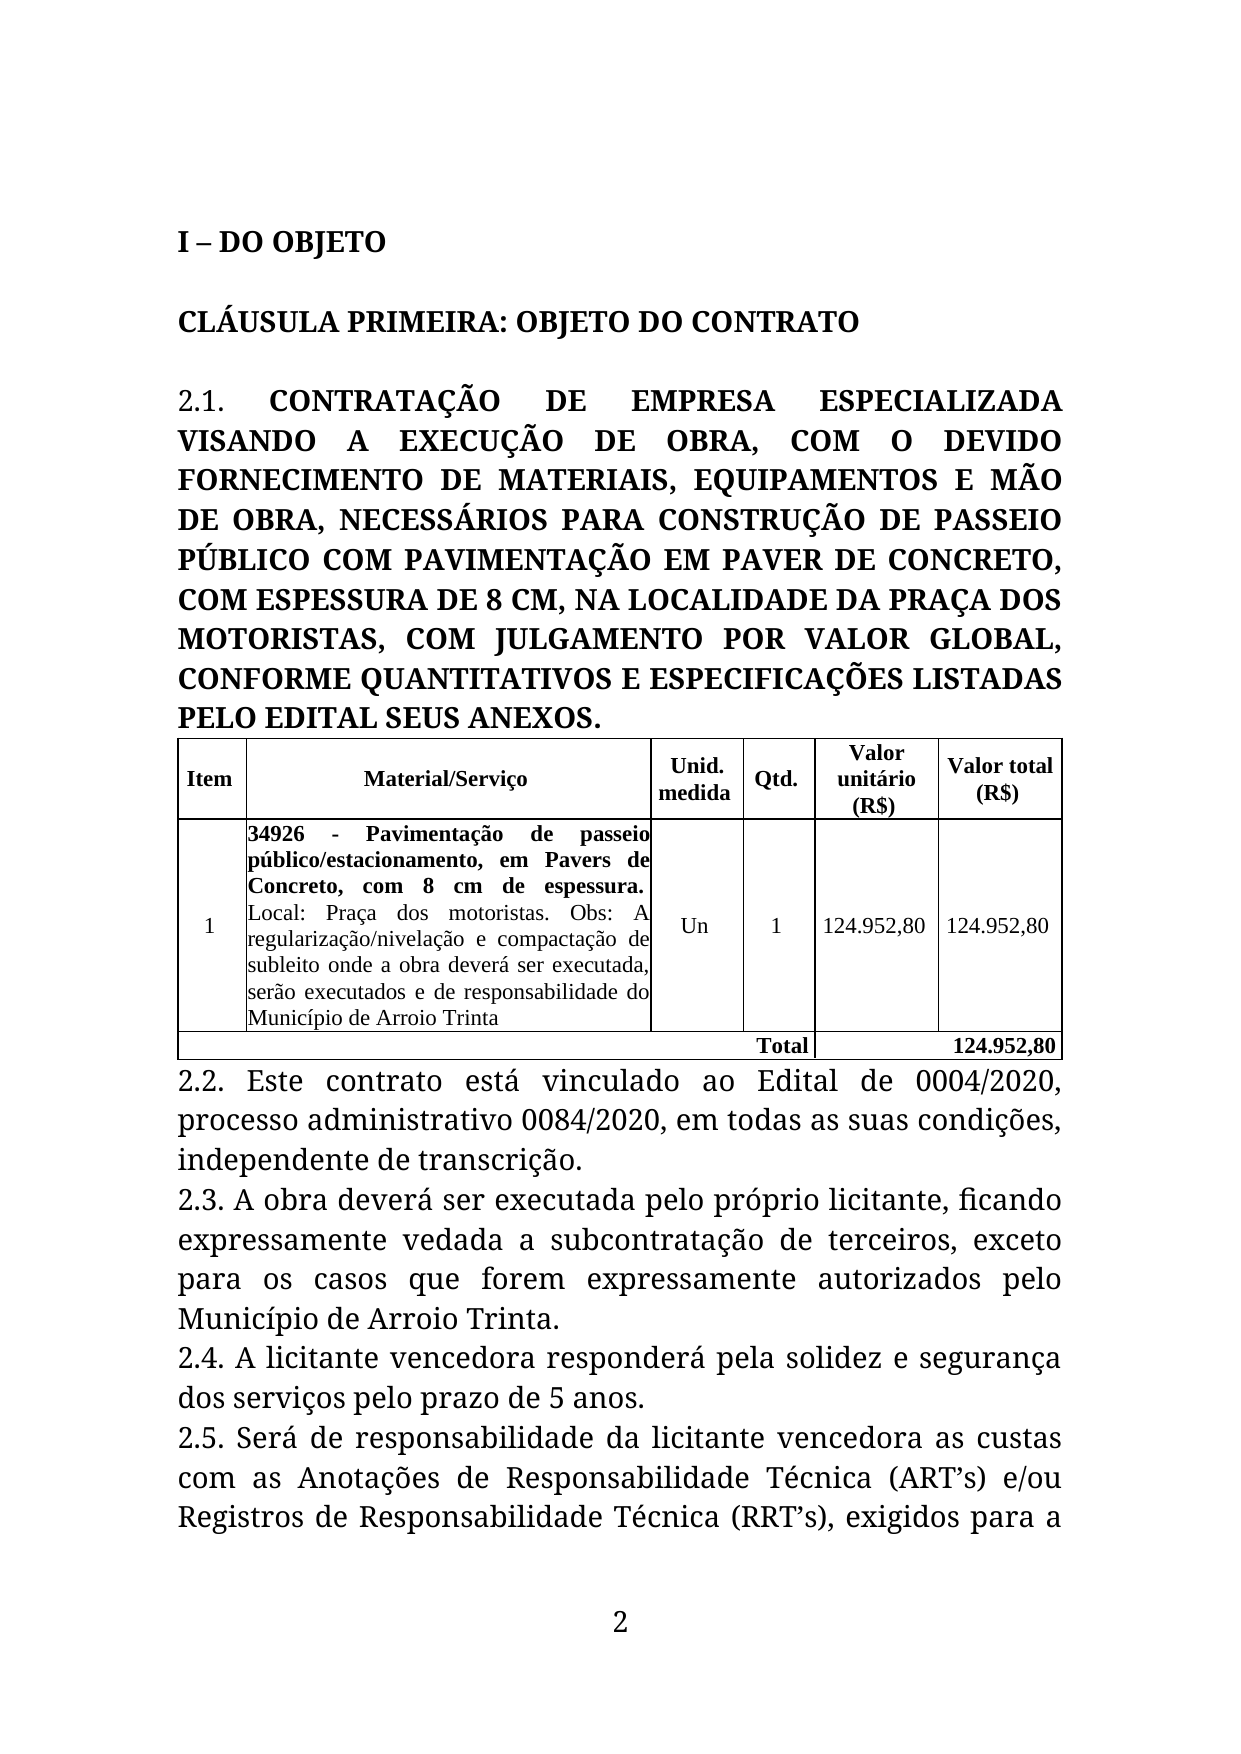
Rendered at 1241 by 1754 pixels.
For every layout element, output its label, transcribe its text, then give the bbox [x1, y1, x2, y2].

text CLÁUSULA PRIMEIRA: OBJETO DO CONTRATO [177, 301, 1063, 341]
table_header Qtd. [744, 739, 814, 818]
table_header Item [179, 739, 246, 818]
table_cell 124.952,80 [816, 820, 938, 1031]
table_cell 124.952,80 [939, 820, 1061, 1031]
text 2.1. CONTRATAÇÃO DE EMPRESA ESPECIALIZADA VISANDO A EXECUÇÃO DE OBRA, COM O DEVIDO FORNECIMENTO DE MATERIAIS, EQUIPAMENTOS E MÃO DE OBRA, NECESSÁRIOS PARA CONSTRUÇÃO DE PASSEIO PÚBLICO COM PAVIMENTAÇÃO EM PAVER DE CONCRETO, COM ESPESSURA DE 8 CM, NA LOCALIDADE DA PRAÇA DOS MOTORISTAS, COM JULGAMENTO POR VALOR GLOBAL, CONFORME QUANTITATIVOS E ESPECIFICAÇÕES LISTADAS PELO EDITAL SEUS ANEXOS. [177, 380, 1063, 737]
table_header Material/Serviço [247, 739, 650, 818]
text 2.4. A licitante vencedora responderá pela solidez e segurança dos serviços pelo prazo de 5 anos. [177, 1338, 1063, 1417]
table_header Valor total (R$) [939, 739, 1061, 818]
table_cell 124.952,80 [816, 1032, 1061, 1058]
table_header Valor unitário (R$) [816, 739, 938, 818]
table_cell 1 [179, 820, 246, 1031]
text 2.2. Este contrato está vinculado ao Edital de 0004/2020, processo administrativo 0084/2020, em todas as suas condições, independente de transcrição. [177, 1060, 1063, 1179]
text I – DO OBJETO [177, 222, 1063, 261]
table_cell Un [652, 820, 743, 1031]
table_cell 34926 - Pavimentação de passeio público/estacionamento, em Pavers de Concreto, com 8 cm de espessura. Local: Praça dos motoristas. Obs: A regularização/nivelação e compactação de subleito onde a obra deverá ser executada, serão executados e de responsabilidade do Município de Arroio Trinta [247, 820, 650, 1031]
table_cell 1 [744, 820, 814, 1031]
table_cell Total [179, 1032, 814, 1058]
text 2.3. A obra deverá ser executada pelo próprio licitante, ficando expressamente vedada a subcontratação de terceiros, exceto para os casos que forem expressamente autorizados pelo Município de Arroio Trinta. [177, 1179, 1063, 1338]
table_header Unid. medida [652, 739, 743, 818]
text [177, 1417, 1063, 1536]
